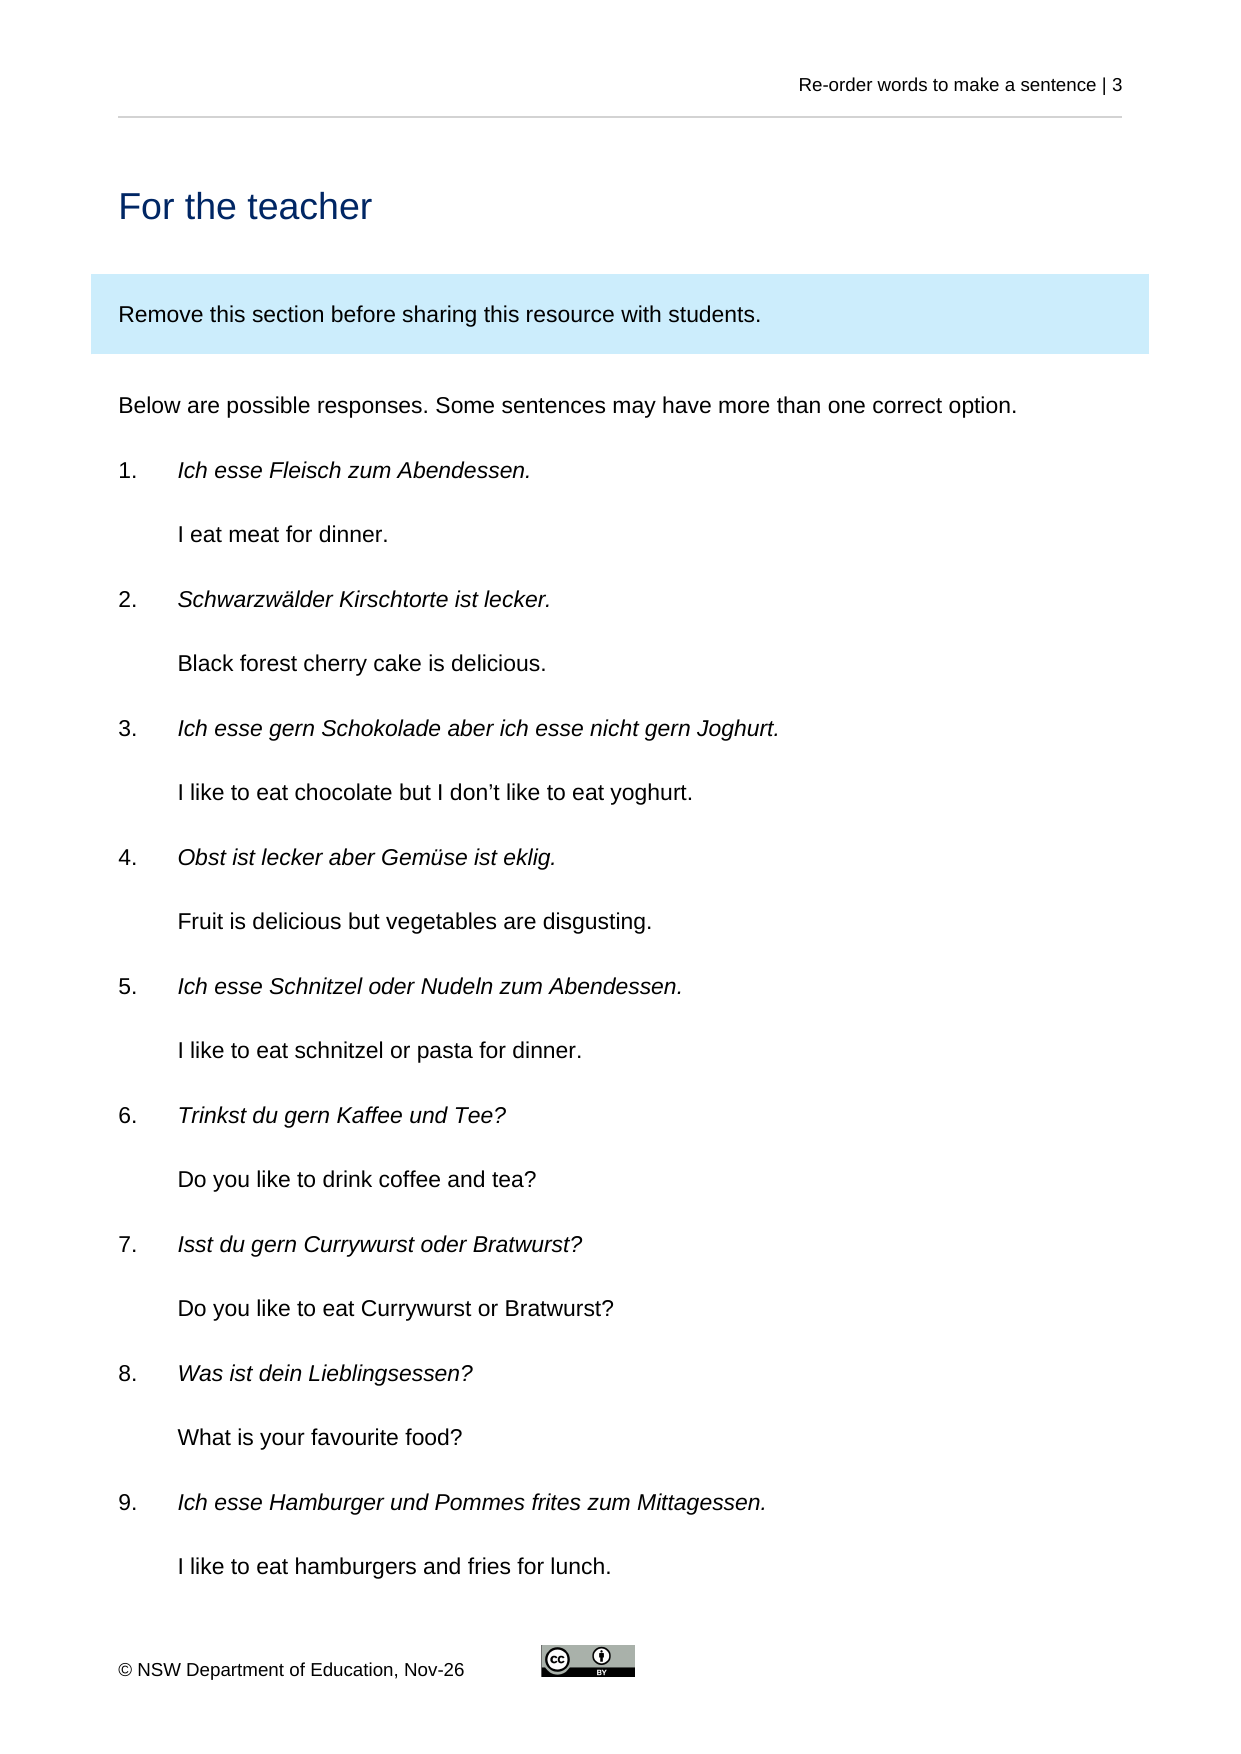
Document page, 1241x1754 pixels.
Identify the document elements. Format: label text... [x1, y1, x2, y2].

list Trinkst du gern Kaffee und Tee? [118, 1102, 1122, 1128]
list I like to eat schnitzel or pasta for dinner. [177, 1037, 1122, 1063]
text Remove this section before sharing this resource with students. [97, 280, 1143, 348]
list Ich esse Hamburger und Pommes frites zum Mittagessen. [118, 1488, 1122, 1515]
list Do you like to eat Currywurst or Bratwurst? [177, 1295, 1122, 1321]
list Ich esse Fleisch zum Abendessen. [118, 457, 1122, 483]
picture [541, 1645, 635, 1677]
list Ich esse gern Schokolade aber ich esse nicht gern Joghurt. [118, 715, 1122, 741]
list Fruit is delicious but vegetables are disgusting. [177, 908, 1122, 934]
list Ich esse Schnitzel oder Nudeln zum Abendessen. [118, 973, 1122, 999]
list Isst du gern Currywurst oder Bratwurst? [118, 1231, 1122, 1257]
list Black forest cherry cake is delicious. [177, 650, 1122, 677]
list I like to eat chocolate but I don’t like to eat yoghurt. [177, 779, 1122, 806]
list Was ist dein Lieblingsessen? [118, 1359, 1122, 1386]
list What is your favourite food? [177, 1424, 1122, 1450]
subtitle For the teacher [118, 184, 1122, 227]
list Do you like to drink coffee and tea? [177, 1166, 1122, 1192]
text Below are possible responses. Some sentences may have more than one correct option. [118, 392, 1122, 419]
list Schwarzwälder Kirschtorte ist lecker. [118, 586, 1122, 612]
list I like to eat hamburgers and fries for lunch. [177, 1553, 1122, 1579]
list I eat meat for dinner. [177, 521, 1122, 548]
list Obst ist lecker aber Gemüse ist eklig. [118, 844, 1122, 870]
